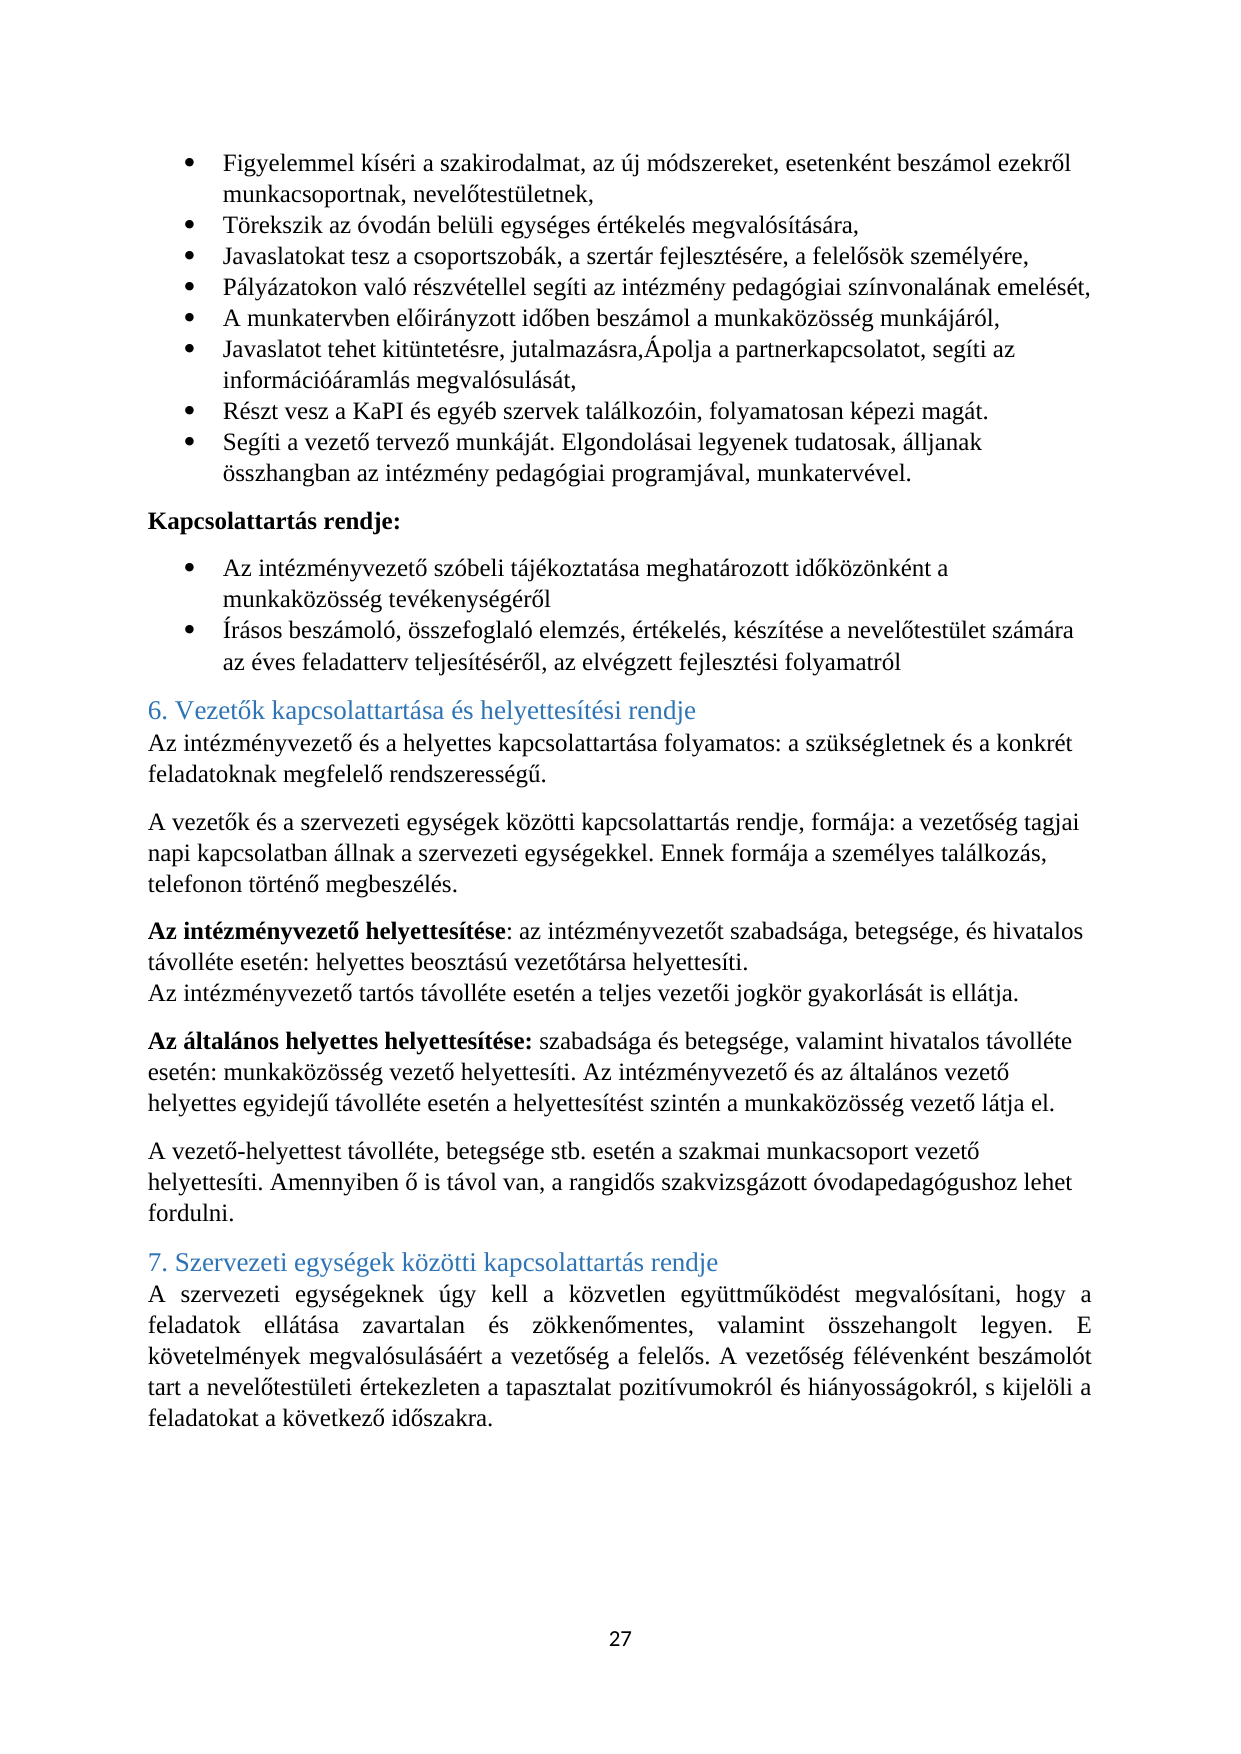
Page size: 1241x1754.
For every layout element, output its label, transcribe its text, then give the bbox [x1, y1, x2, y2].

subtitle 7. Szervezeti egységek közötti kapcsolattartás rendje [148, 1246, 1093, 1277]
subtitle 6. Vezetők kapcsolattartása és helyettesítési rendje [148, 694, 1093, 725]
text Az intézményvezető helyettesítése: az intézményvezetőt szabadsága, betegsége, és hivatalos távolléte esetén: helyettes beosztású vezetőtársa helyettesíti. Az intézményvezető tartós távolléte esetén a teljes vezetői jogkör gyakorlását is ellátja. [148, 916, 1093, 1007]
list Segíti a vezető tervező munkáját. Elgondolásai legyenek tudatosak, álljanak összhangban az intézmény pedagógiai programjával, munkatervével. [185, 427, 1093, 487]
text Az általános helyettes helyettesítése: szabadsága és betegsége, valamint hivatalos távolléte esetén: munkaközösség vezető helyettesíti. Az intézményvezető és az általános vezető helyettes egyidejű távolléte esetén a helyettesítést szintén a munkaközösség vezető látja el. [148, 1026, 1093, 1117]
text Kapcsolattartás rendje: [148, 506, 1093, 534]
text A szervezeti egységeknek úgy kell a közvetlen együttműködést megvalósítani, hogy a feladatok ellátása zavartalan és zökkenőmentes, valamint összehangolt legyen. E követelmények megvalósulásáért a vezetőség a felelős. A vezetőség félévenként beszámolót tart a nevelőtestületi értekezleten a tapasztalat pozitívumokról és hiányosságokról, s kijelöli a feladatokat a következő időszakra. [148, 1279, 1093, 1432]
list Az intézményvezető szóbeli tájékoztatása meghatározott időközönként a munkaközösség tevékenységéről [185, 553, 1093, 613]
list Írásos beszámoló, összefoglaló elemzés, értékelés, készítése a nevelőtestület számára az éves feladatterv teljesítéséről, az elvégzett fejlesztési folyamatról [185, 616, 1093, 675]
list Pályázatokon való részvétellel segíti az intézmény pedagógiai színvonalának emelését, [185, 272, 1093, 301]
text A vezető-helyettest távolléte, betegsége stb. esetén a szakmai munkacsoport vezető helyettesíti. Amennyiben ő is távol van, a rangidős szakvizsgázott óvodapedagógushoz lehet fordulni. [148, 1136, 1093, 1227]
list Javaslatokat tesz a csoportszobák, a szertár fejlesztésére, a felelősök személyére, [185, 241, 1093, 269]
list Törekszik az óvodán belüli egységes értékelés megvalósítására, [185, 210, 1093, 238]
text Az intézményvezető és a helyettes kapcsolattartása folyamatos: a szükségletnek és a konkrét feladatoknak megfelelő rendszerességű. [148, 728, 1093, 788]
list Figyelemmel kíséri a szakirodalmat, az új módszereket, esetenként beszámol ezekről munkacsoportnak, nevelőtestületnek, [185, 148, 1093, 207]
text A vezetők és a szervezeti egységek közötti kapcsolattartás rendje, formája: a vezetőség tagjai napi kapcsolatban állnak a szervezeti egységekkel. Ennek formája a személyes találkozás, telefonon történő megbeszélés. [148, 807, 1093, 897]
list A munkatervben előirányzott időben beszámol a munkaközösség munkájáról, [185, 303, 1093, 332]
list Javaslatot tehet kitüntetésre, jutalmazásra,Ápolja a partnerkapcsolatot, segíti az információáramlás megvalósulását, [185, 334, 1093, 394]
list Részt vesz a KaPI és egyéb szervek találkozóin, folyamatosan képezi magát. [185, 396, 1093, 425]
